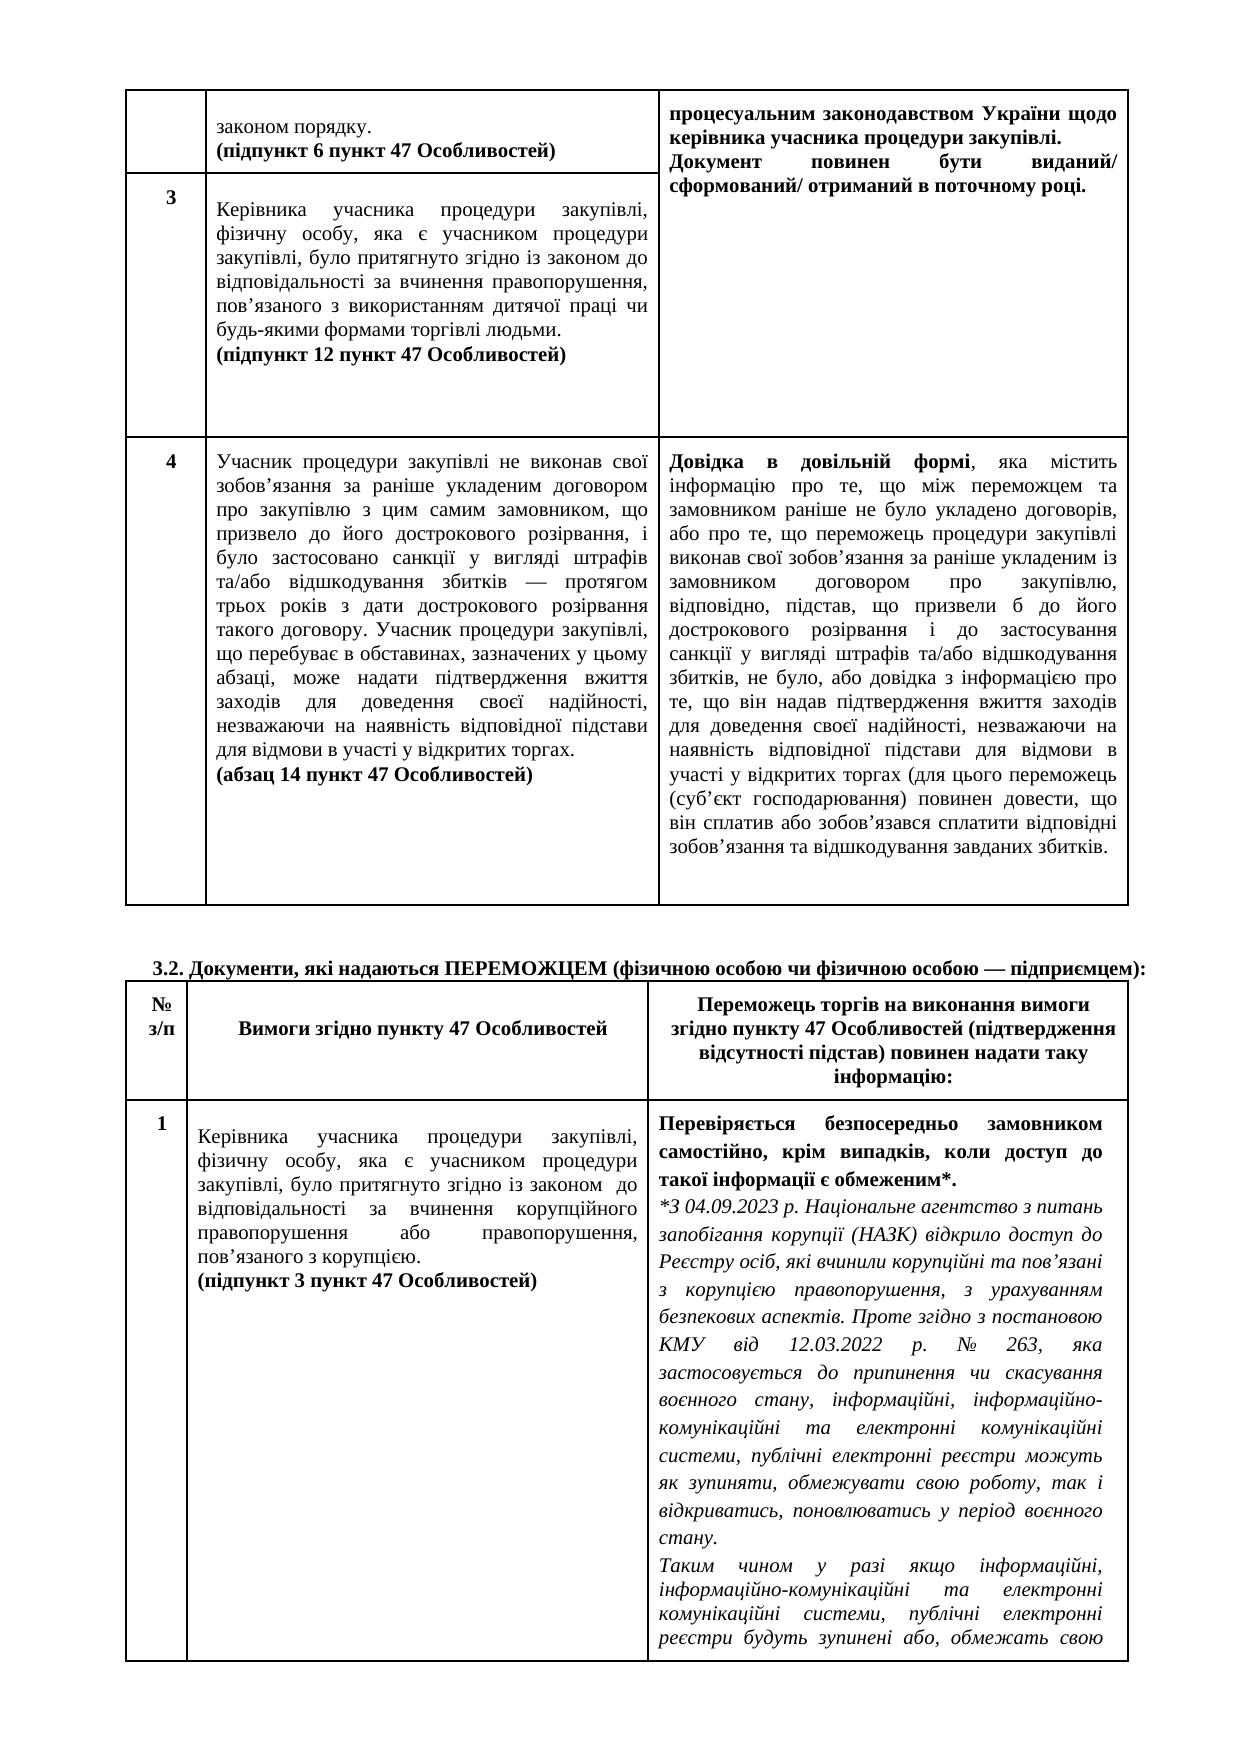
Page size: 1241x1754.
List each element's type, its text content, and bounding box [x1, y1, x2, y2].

table_header Переможець торгів на виконання вимоги згідно пункту 47 Особливостей (підтвердження відсутності підстав) повинен надати таку інформацію: [649, 982, 1127, 1099]
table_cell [649, 1101, 1127, 1659]
table_cell Керівника учасника процедури закупівлі, фізичну особу, яка є учасником процедури закупівлі, було притягнуто згідно із законом до відповідальності за вчинення правопорушення, пов’язаного з використанням дитячої праці чи будь-якими формами торгівлі людьми. (підпункт 12 пункт 47 Особливостей) [207, 174, 658, 436]
table_cell 4 [127, 438, 205, 904]
table_cell Довідка в довільній формі, яка містить інформацію про те, що між переможцем та замовником раніше не було укладено договорів, або про те, що переможець процедури закупівлі виконав свої зобов’язання за раніше укладеним із замовником договором про закупівлю, відповідно, підстав, що призвели б до його дострокового розірвання і до застосування санкції у вигляді штрафів та/або відшкодування збитків, не було, або довідка з інформацією про те, що він надав підтвердження вжиття заходів для доведення своєї надійності, незважаючи на наявність відповідної підстави для відмови в участі у відкритих торгах (для цього переможець (суб’єкт господарювання) повинен довести, що він сплатив або зобов’язався сплатити відповідні зобов’язання та відшкодування завданих збитків. [660, 438, 1127, 904]
table_cell 3 [127, 174, 205, 436]
table_cell Учасник процедури закупівлі не виконав свої зобов’язання за раніше укладеним договором про закупівлю з цим самим замовником, що призвело до його дострокового розірвання, і було застосовано санкції у вигляді штрафів та/або відшкодування збитків — протягом трьох років з дати дострокового розірвання такого договору. Учасник процедури закупівлі, що перебуває в обставинах, зазначених у цьому абзаці, може надати підтвердження вжиття заходів для доведення своєї надійності, незважаючи на наявність відповідної підстави для відмови в участі у відкритих торгах. (абзац 14 пункт 47 Особливостей) [207, 438, 658, 904]
table_header № з/п [127, 982, 186, 1099]
table_cell 2 [127, 91, 205, 172]
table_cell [660, 91, 1127, 436]
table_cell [188, 1101, 647, 1659]
table_cell 1 [127, 1101, 186, 1659]
table_header Вимоги згідно пункту 47 Особливостей [188, 982, 647, 1099]
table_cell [207, 91, 658, 172]
text 3.2. Документи, які надаються ПЕРЕМОЖЦЕМ (фізичною особою чи фізичною особою — підприємцем): [148, 956, 1152, 979]
